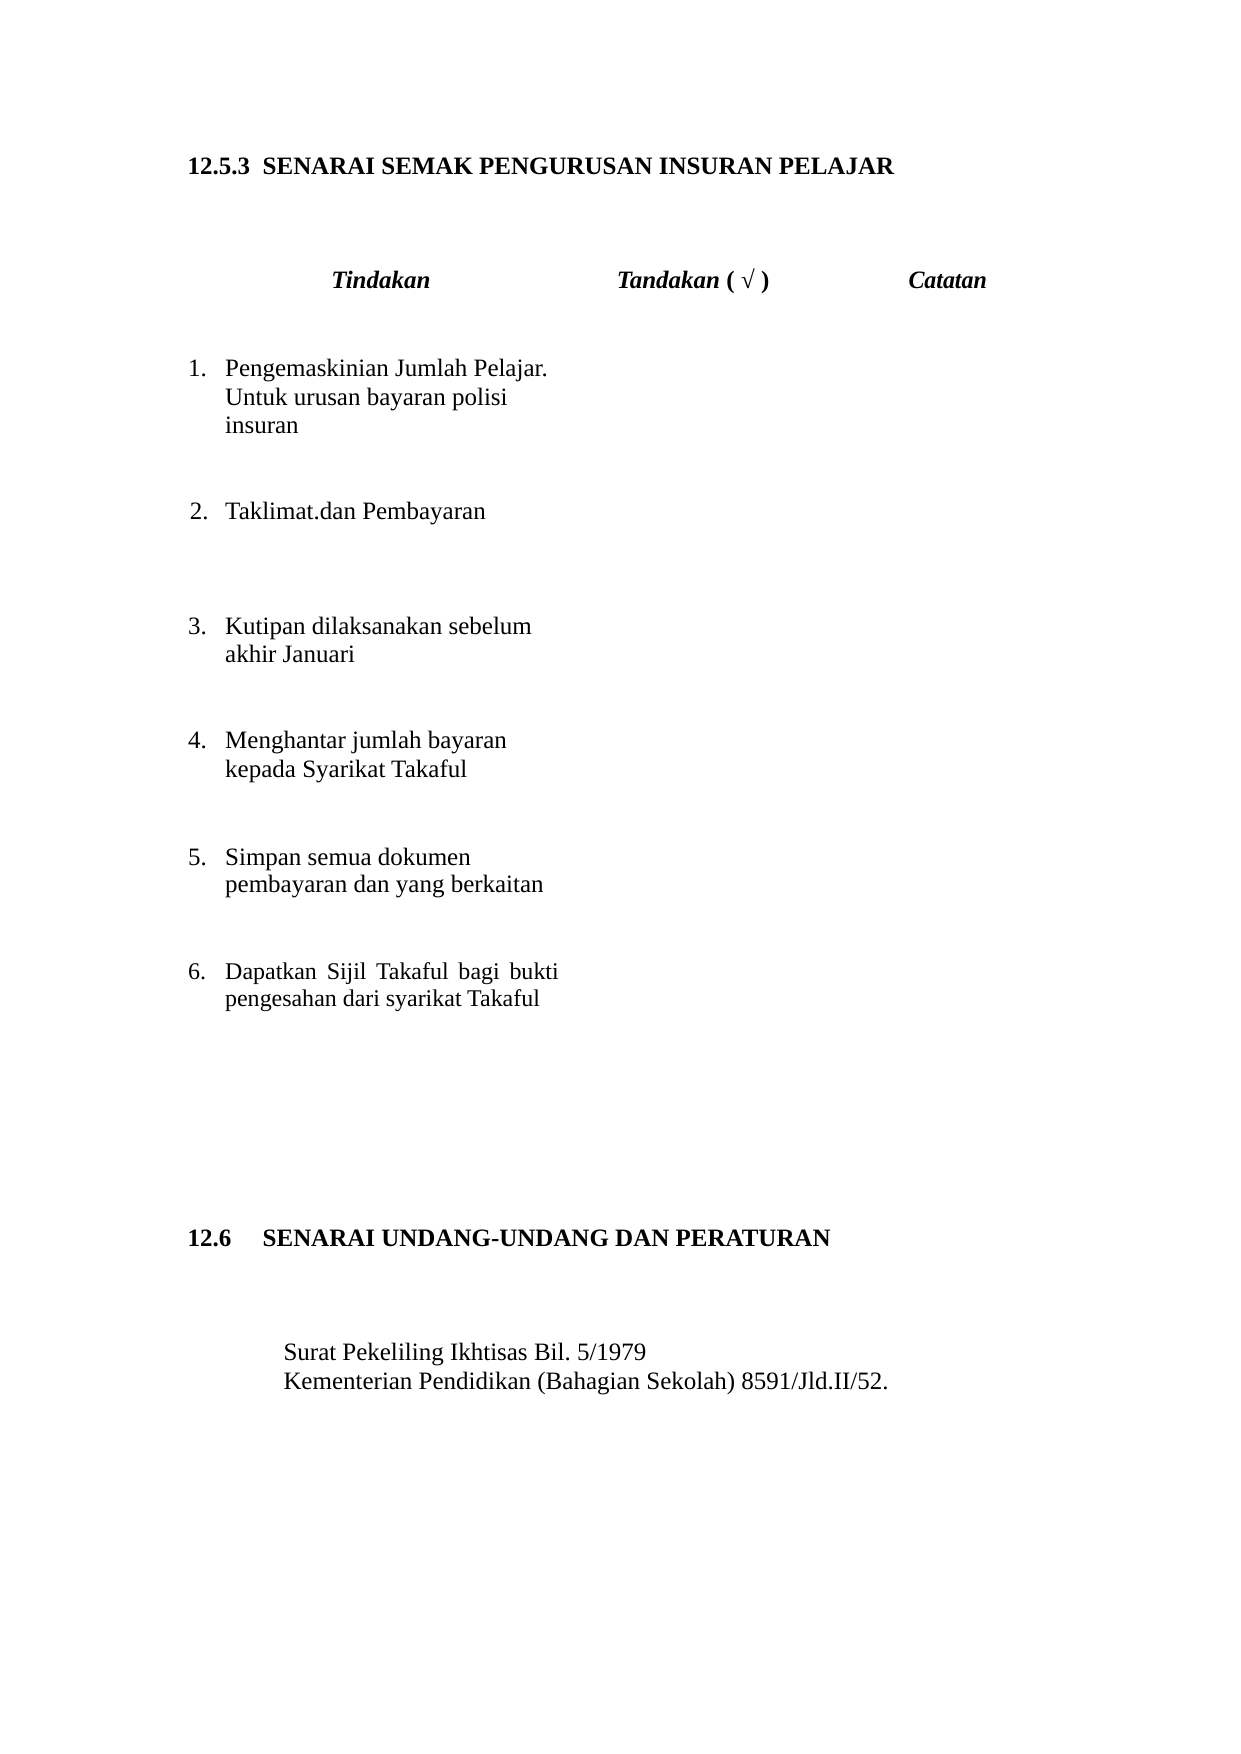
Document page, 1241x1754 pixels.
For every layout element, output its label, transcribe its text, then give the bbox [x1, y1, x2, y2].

text Kementerian Pendidikan (Bahagian Sekolah) 8591/Jld.II/52. [283, 1366, 990, 1395]
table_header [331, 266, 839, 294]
text Surat Pekeliling Ikhtisas Bil. 5/1979 [283, 1337, 990, 1366]
list SENARAI SEMAK PENGURUSAN INSURAN PELAJAR [187, 151, 990, 180]
list Menghantar jumlah bayaran [188, 725, 990, 754]
list Dapatkan Sijil Takaful bagi bukti pengesahan dari syarikat Takaful [188, 958, 559, 1012]
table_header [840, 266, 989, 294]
list SENARAI UNDANG-UNDANG DAN PERATURAN [187, 1223, 990, 1252]
text kepada Syarikat Takaful [225, 754, 990, 783]
list Kutipan dilaksanakan sebelum akhir Januari [188, 612, 532, 668]
text 2. Taklimat.dan Pembayaran [189, 496, 990, 525]
list Pengemaskinian Jumlah Pelajar. Untuk urusan bayaran polisi insuran [188, 354, 551, 439]
list Simpan semua dokumen pembayaran dan yang berkaitan [188, 844, 544, 898]
